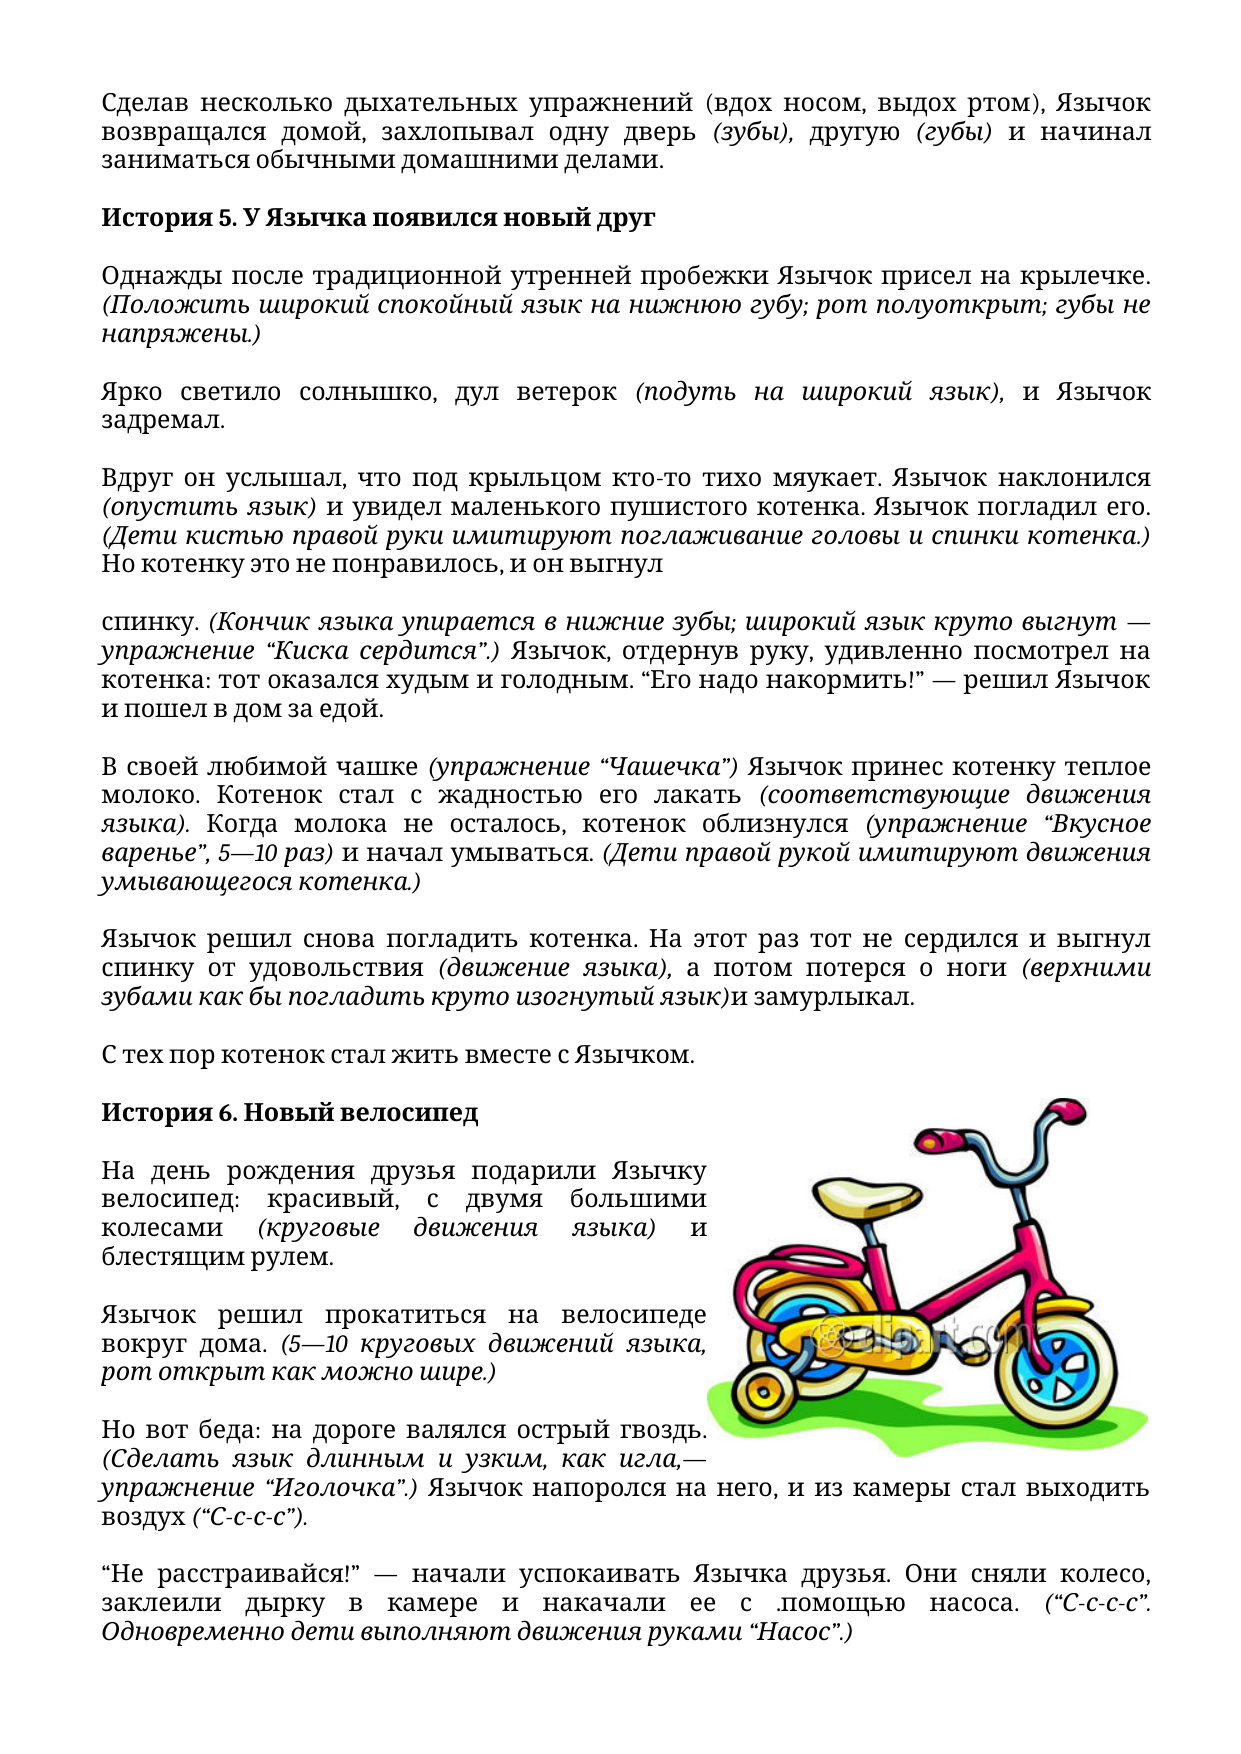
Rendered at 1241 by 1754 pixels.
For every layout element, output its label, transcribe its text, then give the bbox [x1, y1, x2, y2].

text Однажды после традиционной утренней пробежки Язычок присел на крылечке. (Положить широкий спокойный язык на нижнюю губу; рот полуоткрыт; губы не напряжены.) [101, 262, 1152, 348]
text Ярко светило солнышко, дул ветерок (подуть на широкий язык), и Язычок задремал. [101, 377, 1152, 435]
text “Не расстраивайся!” — начали успокаивать Язычка друзья. Они сняли колесо, заклеили дырку в камере и накачали ее с .помощью насоса. (“С-с-с-с”. Одновременно дети выполняют движения руками “Насос”.) [101, 1560, 1152, 1647]
text На день рождения друзья подарили Язычку велосипед: красивый, с двумя большими колесами (круговые движения языка) и блестящим рулем. [101, 1157, 1152, 1272]
text В своей любимой чашке (упражнение “Чашечка”) Язычок принес котенку теплое молоко. Котенок стал с жадностью его лакать (соответствующие движения языка). Когда молока не осталось, котенок облизнулся (упражнение “Вкусное варенье”, 5—10 раз) и начал умываться. (Дети правой рукой имитируют движения умывающегося котенка.) [101, 752, 1152, 896]
picture [707, 1272, 1148, 1301]
text История 6. Новый велосипед [101, 1099, 1152, 1127]
picture [707, 1127, 1148, 1157]
text История 5. У Язычка появился новый друг [101, 204, 1152, 233]
text Язычок решил прокатиться на велосипеде вокруг дома. (5—10 круговых движений языка, рот открыт как можно шире.) [101, 1301, 1152, 1387]
text Но вот беда: на дороге валялся острый гвоздь. (Сделать язык длинным и узким, как игла,— упражнение “Иголочка”.) Язычок напоролся на него, и из камеры стал выходить воздух (“С-с-с-с”). [101, 1416, 1152, 1531]
text Язычок решил снова погладить котенка. На этот раз тот не сердился и выгнул спинку от удовольствия (движение языка), а потом потерся о ноги (верхними зубами как бы погладить круто изогнутый язык)и замурлыкал. [101, 925, 1152, 1012]
text Вдруг он услышал, что под крыльцом кто-то тихо мяукает. Язычок наклонился (опустить язык) и увидел маленького пушистого котенка. Язычок погладил его. (Дети кистью правой руки имитируют поглаживание головы и спинки котенка.) Но котенку это не понравилось, и он выгнул [101, 464, 1152, 579]
text Сделав несколько дыхательных упражнений (вдох носом, выдох ртом), Язычок возвращался домой, захлопывал одну дверь (зубы), другую (губы) и начинал заниматься обычными домашними делами. [101, 89, 1152, 175]
text С тех пор котенок стал жить вместе с Язычком. [101, 1041, 1152, 1069]
picture [707, 1387, 1148, 1416]
text спинку. (Кончик языка упирается в нижние зубы; широкий язык круто выгнут — упражнение “Киска сердится”.) Язычок, отдернув руку, удивленно посмотрел на котенка: тот оказался худым и голодным. “Его надо накормить!” — решил Язычок и пошел в дом за едой. [101, 608, 1152, 723]
